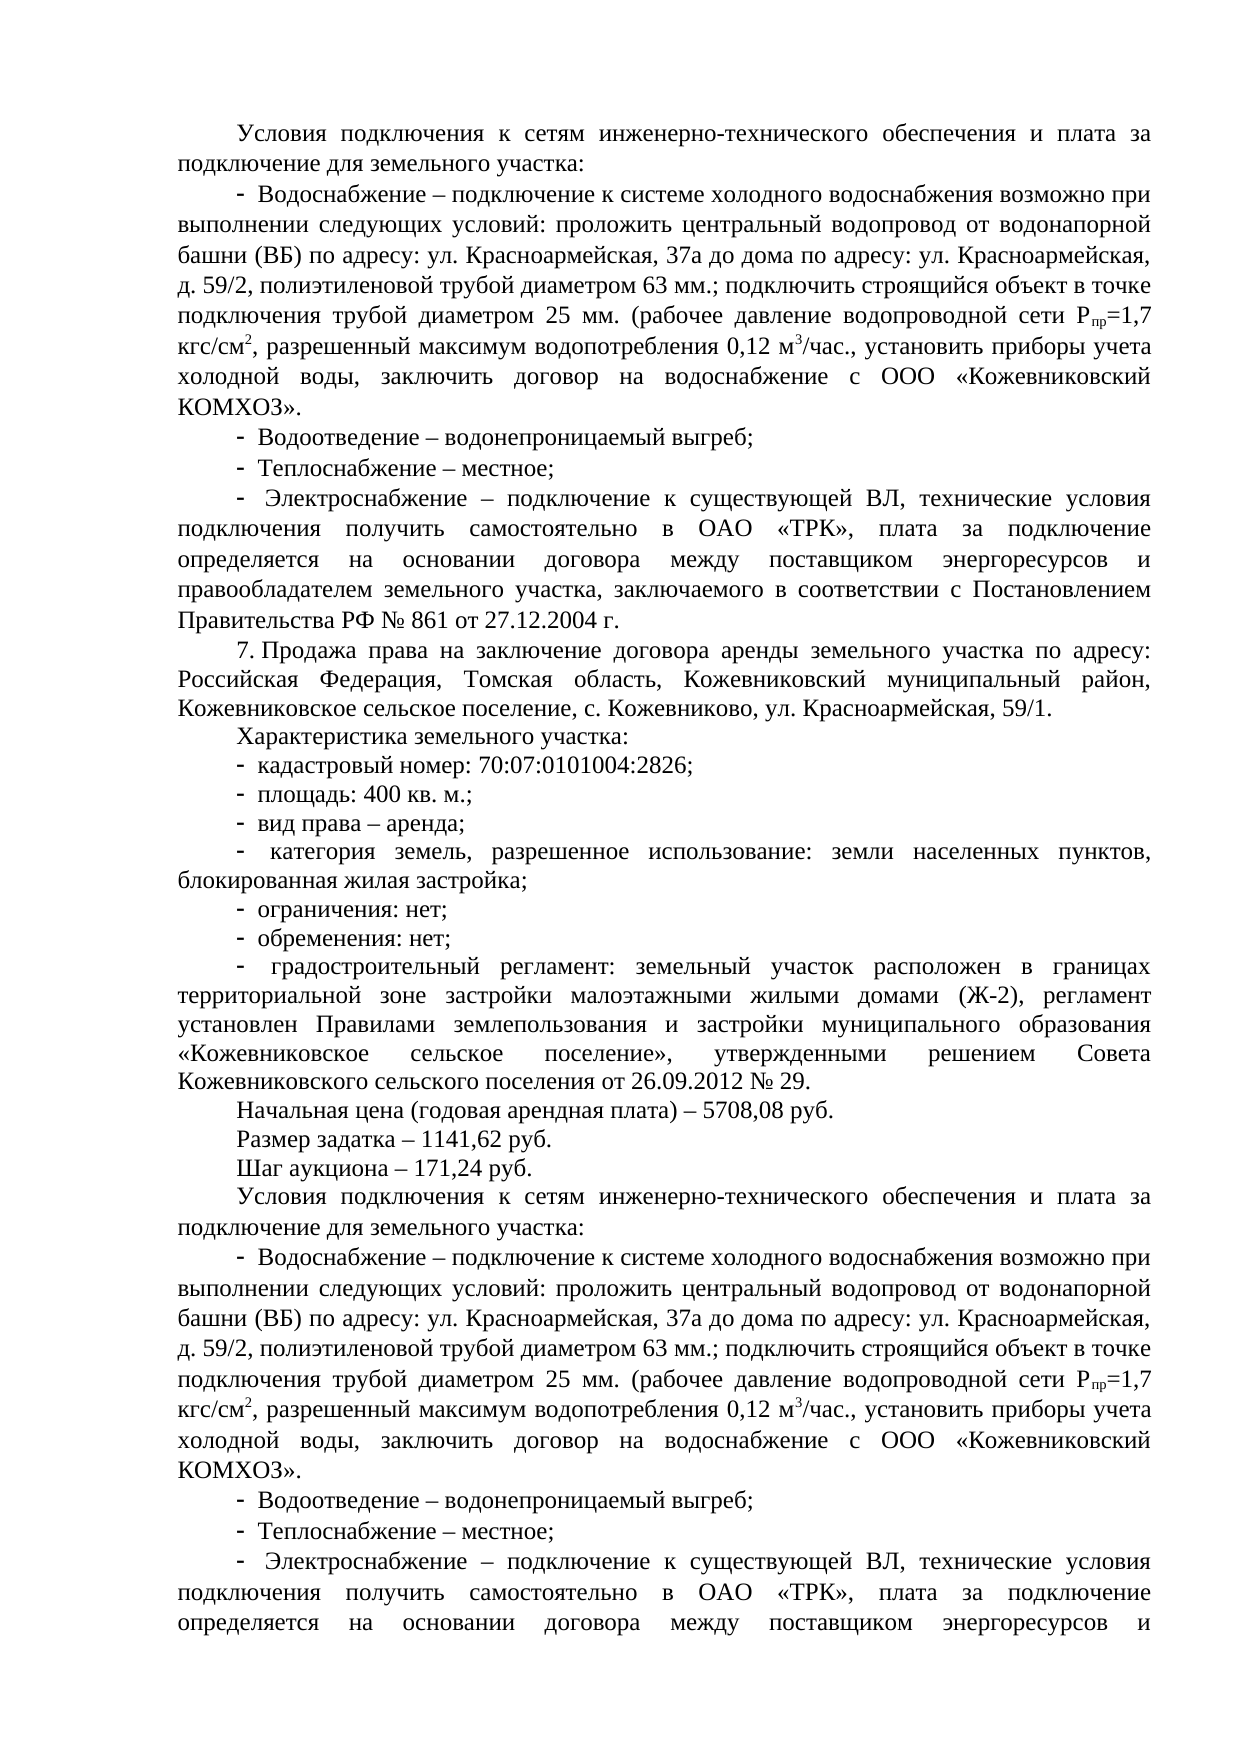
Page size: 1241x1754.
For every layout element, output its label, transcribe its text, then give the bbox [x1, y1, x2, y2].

list кадастровый номер: 70:07:0101004:2826; [177, 750, 1152, 779]
list Теплоснабжение – местное; [177, 1516, 1152, 1545]
list Водоотведение – водонепроницаемый выгреб; [177, 1486, 1152, 1514]
text Условия подключения к сетям инженерно-технического обеспечения и плата за подключение для земельного участка: [177, 1181, 1152, 1241]
list обременения: нет; [177, 923, 1152, 951]
list Водоотведение – водонепроницаемый выгреб; [177, 422, 1152, 451]
list вид права – аренда; [177, 808, 1152, 836]
list Продажа права на заключение договора аренды земельного участка по адресу: Российская Федерация, Томская область, Кожевниковский муниципальный район, Кожевниковское сельское поселение, с. Кожевниково, ул. Красноармейская, 59/1. [177, 635, 1152, 721]
list Теплоснабжение – местное; [177, 453, 1152, 481]
text Характеристика земельного участка: [177, 721, 1152, 750]
list категория земель, разрешенное использование: земли населенных пунктов, блокированная жилая застройка; [177, 836, 1152, 894]
text Шаг аукциона – 171,24 руб. [177, 1153, 1152, 1181]
list градостроительный регламент: земельный участок расположен в границах территориальной зоне застройки малоэтажными жилыми домами (Ж-2), регламент установлен Правилами землепользования и застройки муниципального образования «Кожевниковское сельское поселение», утвержденными решением Совета Кожевниковского сельского поселения от 26.09.2012 № 29. [177, 951, 1152, 1095]
list ограничения: нет; [177, 894, 1152, 923]
text Размер задатка – 1141,62 руб. [177, 1124, 1152, 1153]
list Водоснабжение – подключение к системе холодного водоснабжения возможно при выполнении следующих условий: проложить центральный водопровод от водонапорной башни (ВБ) по адресу: ул. Красноармейская, 37а до дома по адресу: ул. Красноармейская, д. 59/2, полиэтиленовой трубой диаметром 63 мм.; подключить строящийся объект в точке подключения трубой диаметром 25 мм. (рабочее давление водопроводной сети Рпр=1,7 кгс/см2, разрешенный максимум водопотребления 0,12 м3/час., установить приборы учета холодной воды, заключить договор на водоснабжение с ООО «Кожевниковский КОМХОЗ». [177, 1242, 1152, 1484]
text Начальная цена (годовая арендная плата) – 5708,08 руб. [177, 1095, 1152, 1124]
list Водоснабжение – подключение к системе холодного водоснабжения возможно при выполнении следующих условий: проложить центральный водопровод от водонапорной башни (ВБ) по адресу: ул. Красноармейская, 37а до дома по адресу: ул. Красноармейская, д. 59/2, полиэтиленовой трубой диаметром 63 мм.; подключить строящийся объект в точке подключения трубой диаметром 25 мм. (рабочее давление водопроводной сети Рпр=1,7 кгс/см2, разрешенный максимум водопотребления 0,12 м3/час., установить приборы учета холодной воды, заключить договор на водоснабжение с ООО «Кожевниковский КОМХОЗ». [177, 179, 1152, 421]
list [177, 1546, 1152, 1636]
list площадь: 400 кв. м.; [177, 779, 1152, 808]
text Условия подключения к сетям инженерно-технического обеспечения и плата за подключение для земельного участка: [177, 118, 1152, 177]
